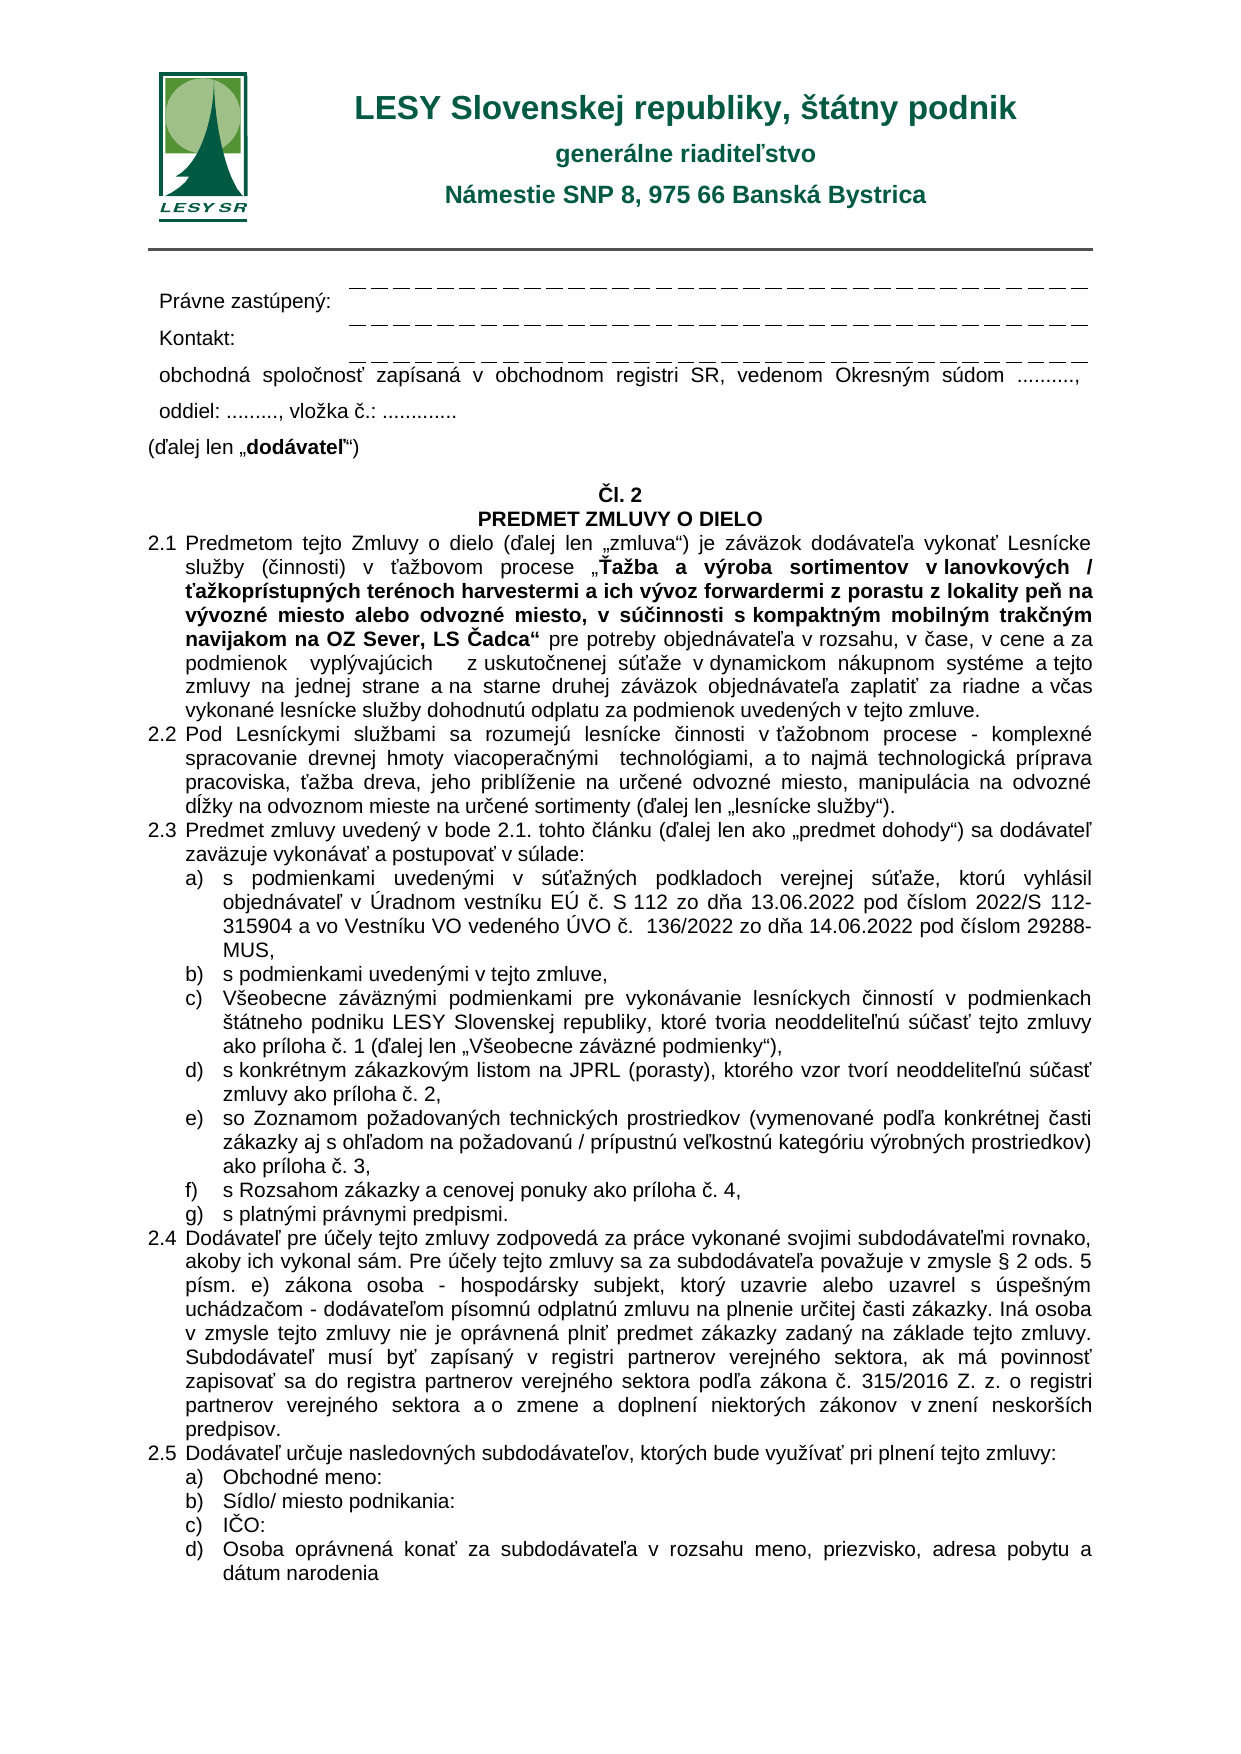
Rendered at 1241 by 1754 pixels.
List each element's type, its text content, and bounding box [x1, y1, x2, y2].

list Osoba oprávnená konať za subdodávateľa v rozsahu meno, priezvisko, adresa pobytu a dátum narodenia [185, 1537, 1093, 1585]
text PREDMET ZMLUVY O DIELO [148, 507, 1093, 531]
list Dodávateľ určuje nasledovných subdodávateľov, ktorých bude využívať pri plnení tejto zmluvy: [148, 1441, 1093, 1465]
list Sídlo/ miesto podnikania: [185, 1489, 1093, 1513]
table_cell obchodná spoločnosť zapísaná v obchodnom registri SR, vedenom Okresným súdom .........., oddiel: ........., vložka č.: ............. [148, 362, 1093, 435]
list Predmetom tejto Zmluvy o dielo (ďalej len „zmluva“) je záväzok dodávateľa vykonať Lesnícke služby (činnosti) v ťažbovom procese „Ťažba a výroba sortimentov v lanovkových / ťažkoprístupných terénoch harvestermi a ich vývoz forwardermi z porastu z lokality peň na vývozné miesto alebo odvozné miesto, v súčinnosti s kompaktným mobilným trakčným navijakom na OZ Sever, LS Čadca“ pre potreby objednávateľa v rozsahu, v čase, v cene a za podmienok vyplývajúcich z uskutočnenej súťaže v dynamickom nákupnom systéme a tejto zmluvy na jednej strane a na starne druhej záväzok objednávateľa zaplatiť za riadne a včas vykonané lesnícke služby dohodnutú odplatu za podmienok uvedených v tejto zmluve. [148, 531, 1093, 722]
text Čl. 2 [148, 483, 1093, 507]
list s platnými právnymi predpismi. [185, 1201, 1093, 1225]
table_cell Kontakt: [148, 325, 349, 362]
list Obchodné meno: [185, 1465, 1093, 1489]
text (ďalej len „dodávateľ“) [148, 435, 1093, 459]
table_cell [349, 288, 1093, 325]
list s podmienkami uvedenými v súťažných podkladoch verejnej súťaže, ktorú vyhlásil objednávateľ v Úradnom vestníku EÚ č. S 112 zo dňa 13.06.2022 pod číslom 2022/S 112-315904 a vo Vestníku VO vedeného ÚVO č. 136/2022 zo dňa 14.06.2022 pod číslom 29288-MUS, [185, 866, 1093, 962]
list Všeobecne záväznými podmienkami pre vykonávanie lesníckych činností v podmienkach štátneho podniku LESY Slovenskej republiky, ktoré tvoria neoddeliteľnú súčasť tejto zmluvy ako príloha č. 1 (ďalej len „Všeobecne záväzné podmienky“), [185, 986, 1093, 1058]
list s podmienkami uvedenými v tejto zmluve, [185, 962, 1093, 986]
table_cell Právne zastúpený: [148, 288, 349, 325]
table_cell [349, 325, 1093, 362]
list IČO: [185, 1513, 1093, 1537]
list Dodávateľ pre účely tejto zmluvy zodpovedá za práce vykonané svojimi subdodávateľmi rovnako, akoby ich vykonal sám. Pre účely tejto zmluvy sa za subdodávateľa považuje v zmysle § 2 ods. 5 písm. e) zákona osoba - hospodársky subjekt, ktorý uzavrie alebo uzavrel s úspešným uchádzačom - dodávateľom písomnú odplatnú zmluvu na plnenie určitej časti zákazky. Iná osoba v zmysle tejto zmluvy nie je oprávnená plniť predmet zákazky zadaný na základe tejto zmluvy. Subdodávateľ musí byť zapísaný v registri partnerov verejného sektora, ak má povinnosť zapisovať sa do registra partnerov verejného sektora podľa zákona č. 315/2016 Z. z. o registri partnerov verejného sektora a o zmene a doplnení niektorých zákonov v znení neskorších predpisov. [148, 1225, 1093, 1441]
list Pod Lesníckymi službami sa rozumejú lesnícke činnosti v ťažobnom procese - komplexné spracovanie drevnej hmoty viacoperačnými technológiami, a to najmä technologická príprava pracoviska, ťažba dreva, jeho priblíženie na určené odvozné miesto, manipulácia na odvozné dĺžky na odvoznom mieste na určené sortimenty (ďalej len „lesnícke služby“). [148, 722, 1093, 818]
list Predmet zmluvy uvedený v bode 2.1. tohto článku (ďalej len ako „predmet dohody“) sa dodávateľ zaväzuje vykonávať a postupovať v súlade: [148, 818, 1093, 866]
list so Zoznamom požadovaných technických prostriedkov (vymenované podľa konkrétnej časti zákazky aj s ohľadom na požadovanú / prípustnú veľkostnú kategóriu výrobných prostriedkov) ako príloha č. 3, [185, 1106, 1093, 1177]
list s konkrétnym zákazkovým listom na JPRL (porasty), ktorého vzor tvorí neoddeliteľnú súčasť zmluvy ako príloha č. 2, [185, 1058, 1093, 1106]
list s Rozsahom zákazky a cenovej ponuky ako príloha č. 4, [185, 1177, 1093, 1201]
